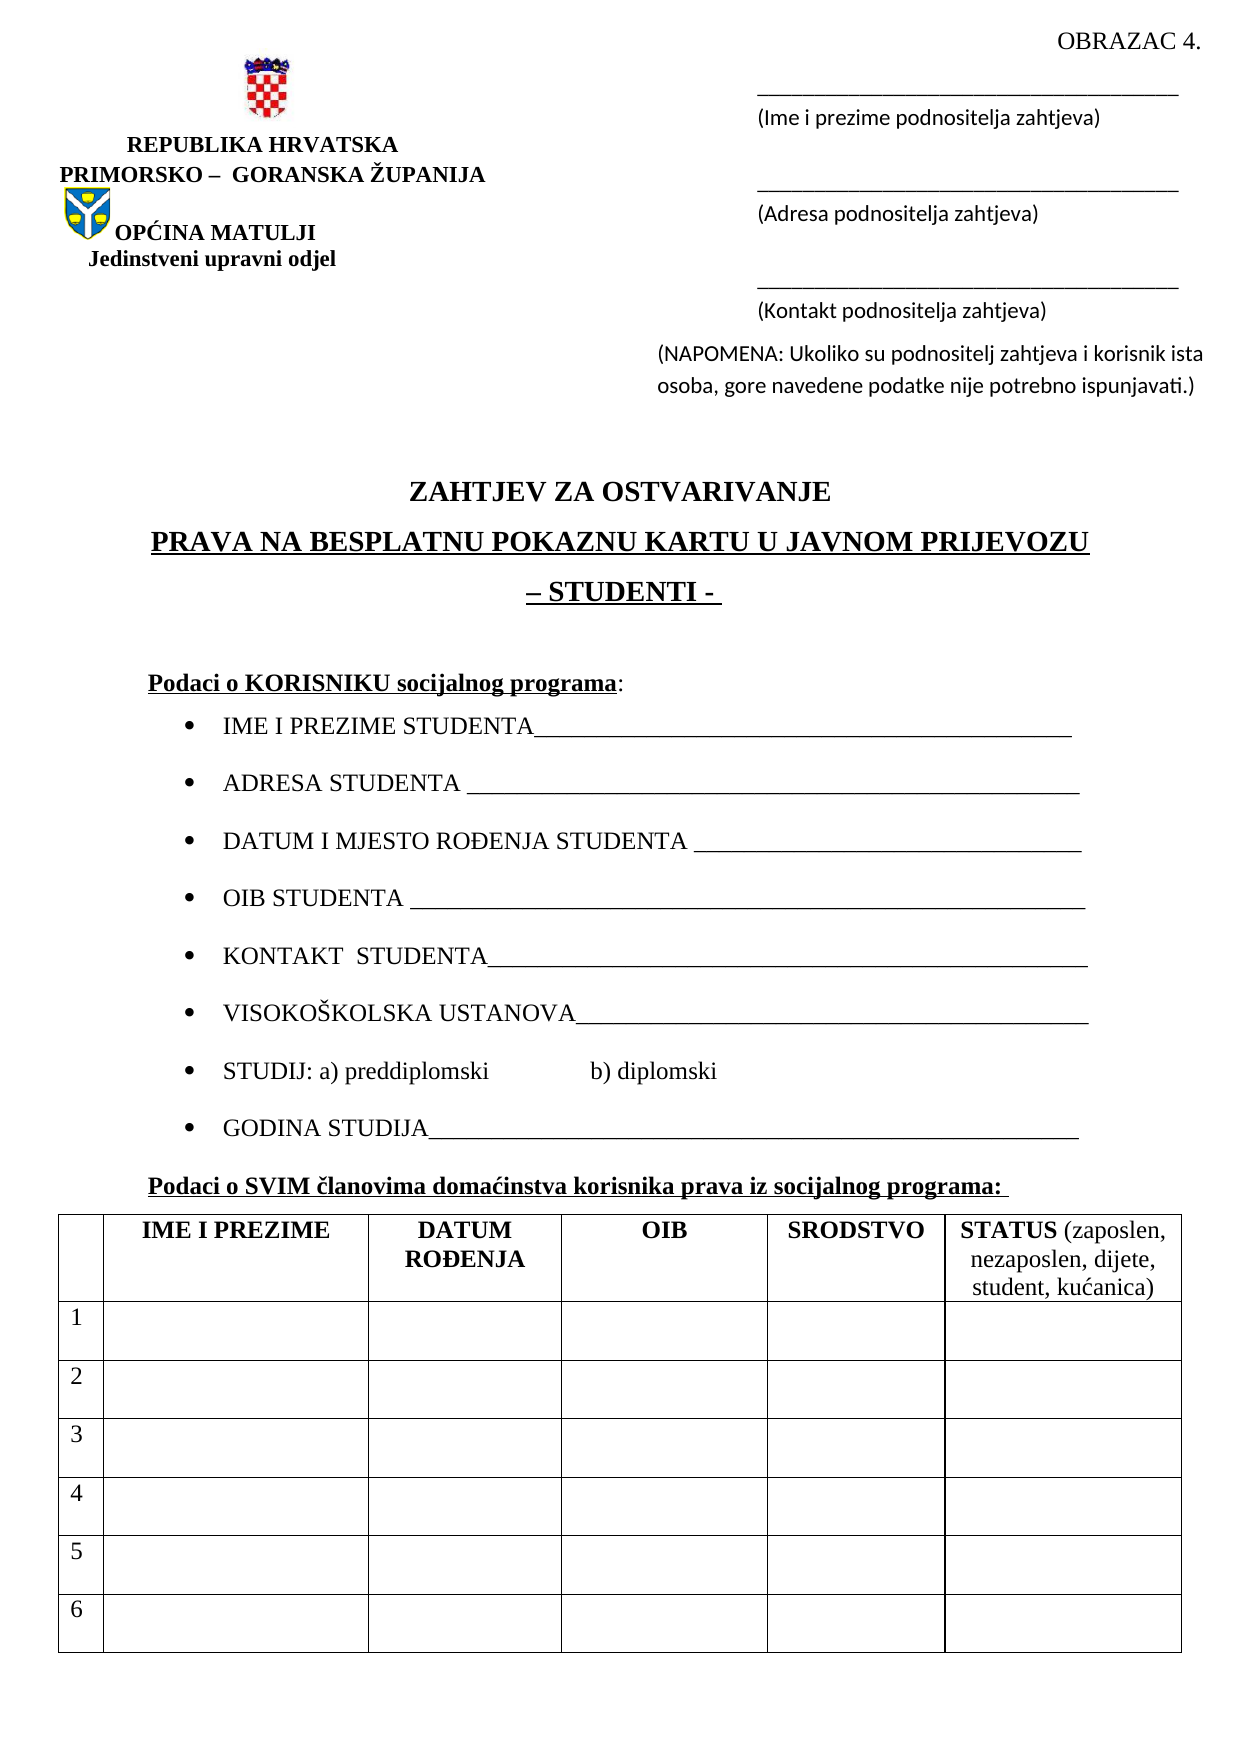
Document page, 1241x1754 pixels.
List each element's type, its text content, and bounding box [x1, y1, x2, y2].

table_header SRODSTVO [768, 1215, 944, 1301]
table_cell 6 [59, 1595, 103, 1652]
table_cell 4 [59, 1478, 103, 1535]
table_cell [562, 1595, 767, 1652]
table_cell [104, 1302, 368, 1360]
text ZAHTJEV ZA OSTVARIVANJE [148, 474, 1093, 507]
table_cell [768, 1419, 944, 1477]
table_header IME I PREZIME [104, 1215, 368, 1301]
table_cell [104, 1536, 368, 1593]
table_cell [104, 1595, 368, 1652]
list STUDIJ: a) preddiplomski b) diplomski [185, 1056, 1093, 1084]
table_cell [946, 1361, 1181, 1418]
list VISOKOŠKOLSKA USTANOVA_________________________________________ [185, 998, 1093, 1027]
table_header [59, 1215, 103, 1301]
list GODINA STUDIJA____________________________________________________ [185, 1113, 1093, 1142]
table_cell 2 [59, 1361, 103, 1418]
table_cell [768, 1478, 944, 1535]
table_cell [946, 1595, 1181, 1652]
table_cell [768, 1302, 944, 1360]
table_cell [768, 1536, 944, 1593]
table_cell [369, 1595, 561, 1652]
table_cell [562, 1536, 767, 1593]
list KONTAKT STUDENTA________________________________________________ [185, 941, 1093, 969]
table_cell [946, 1302, 1181, 1360]
table_cell [369, 1536, 561, 1593]
table_header STATUS (zaposlen, nezaposlen, dijete, student, kućanica) [946, 1215, 1181, 1301]
list ADRESA STUDENTA _________________________________________________ [185, 768, 1093, 797]
table_cell [369, 1361, 561, 1418]
table_cell [562, 1478, 767, 1535]
table_cell [768, 1595, 944, 1652]
table_cell 5 [59, 1536, 103, 1593]
table_cell [369, 1302, 561, 1360]
text Podaci o KORISNIKU socijalnog programa: [148, 668, 1093, 696]
table_cell [369, 1419, 561, 1477]
table_cell [104, 1478, 368, 1535]
text Podaci o SVIM članovima domaćinstva korisnika prava iz socijalnog programa: [148, 1171, 1093, 1199]
table_cell [562, 1419, 767, 1477]
picture [64, 187, 111, 240]
table_cell [562, 1361, 767, 1418]
table_cell [104, 1419, 368, 1477]
table_cell 1 [59, 1302, 103, 1360]
table_cell [768, 1361, 944, 1418]
text PRAVA NA BESPLATNU POKAZNU KARTU U JAVNOM PRIJEVOZU – STUDENTI - [148, 524, 1093, 608]
table_header DATUM ROĐENJA [369, 1215, 561, 1301]
table_header OIB [562, 1215, 767, 1301]
list IME I PREZIME STUDENTA___________________________________________ [185, 711, 1093, 739]
list OIB STUDENTA ______________________________________________________ [185, 883, 1093, 912]
table_cell [946, 1419, 1181, 1477]
list DATUM I MJESTO ROĐENJA STUDENTA _______________________________ [185, 826, 1093, 854]
table_cell [104, 1361, 368, 1418]
table_cell [369, 1478, 561, 1535]
table_cell [946, 1536, 1181, 1593]
table_cell [946, 1478, 1181, 1535]
table_cell 3 [59, 1419, 103, 1477]
table_cell [562, 1302, 767, 1360]
